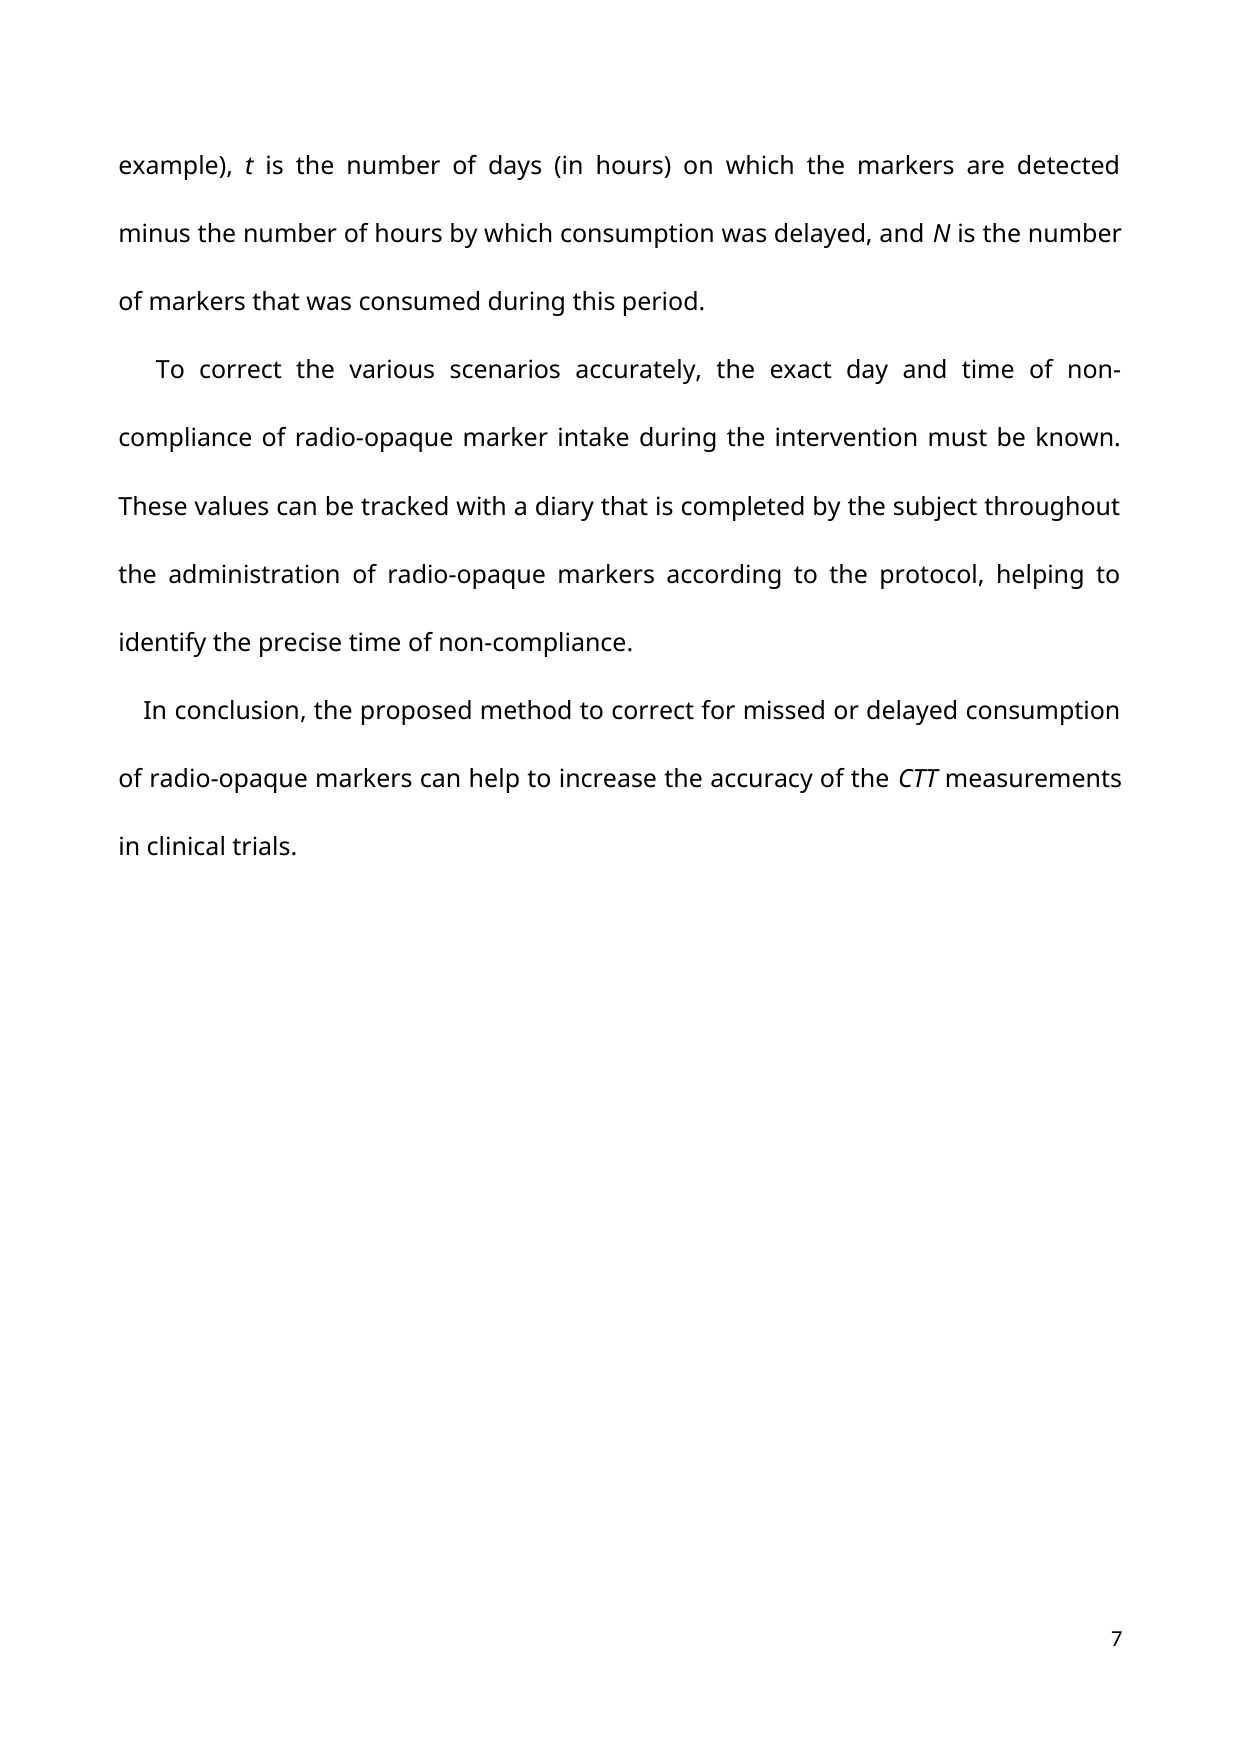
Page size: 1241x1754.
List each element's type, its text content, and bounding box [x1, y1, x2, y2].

text To correct the various scenarios accurately, the exact day and time of non-compliance of radio-opaque marker intake during the intervention must be known. These values can be tracked with a diary that is completed by the subject throughout the administration of radio-opaque markers according to the protocol, helping to identify the precise time of non-compliance. [118, 352, 1122, 658]
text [118, 148, 1122, 318]
text In conclusion, the proposed method to correct for missed or delayed consumption of radio-opaque markers can help to increase the accuracy of the CTT measurements in clinical trials. [118, 693, 1122, 863]
